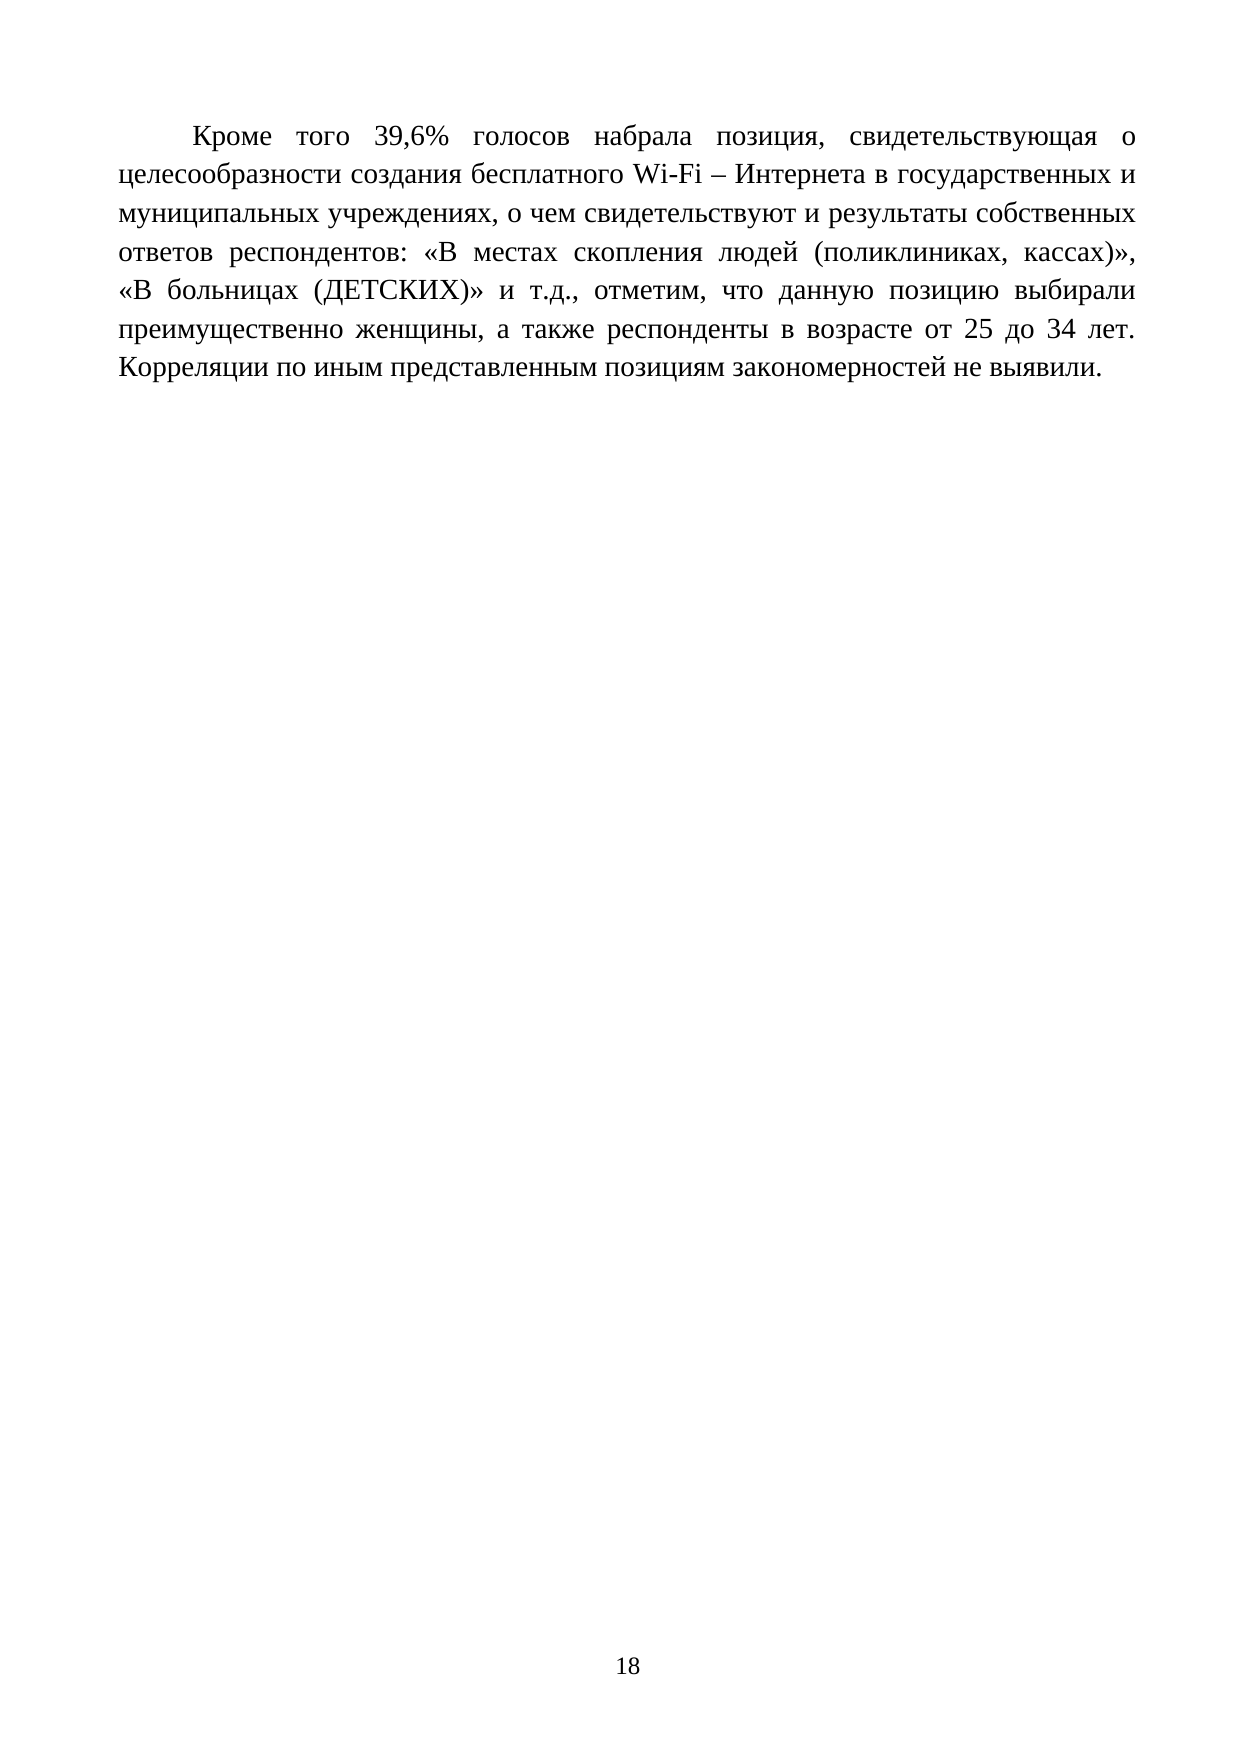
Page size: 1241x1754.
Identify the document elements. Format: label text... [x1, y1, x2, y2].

text Кроме того 39,6% голосов набрала позиция, свидетельствующая о целесообразности создания бесплатного Wi-Fi – Интернета в государственных и муниципальных учреждениях, о чем свидетельствуют и результаты собственных ответов респондентов: «В местах скопления людей (поликлиниках, кассах)», «В больницах (ДЕТСКИХ)» и т.д., отметим, что данную позицию выбирали преимущественно женщины, а также респонденты в возрасте от 25 до 34 лет. Корреляции по иным представленным позициям закономерностей не выявили. [118, 118, 1137, 383]
